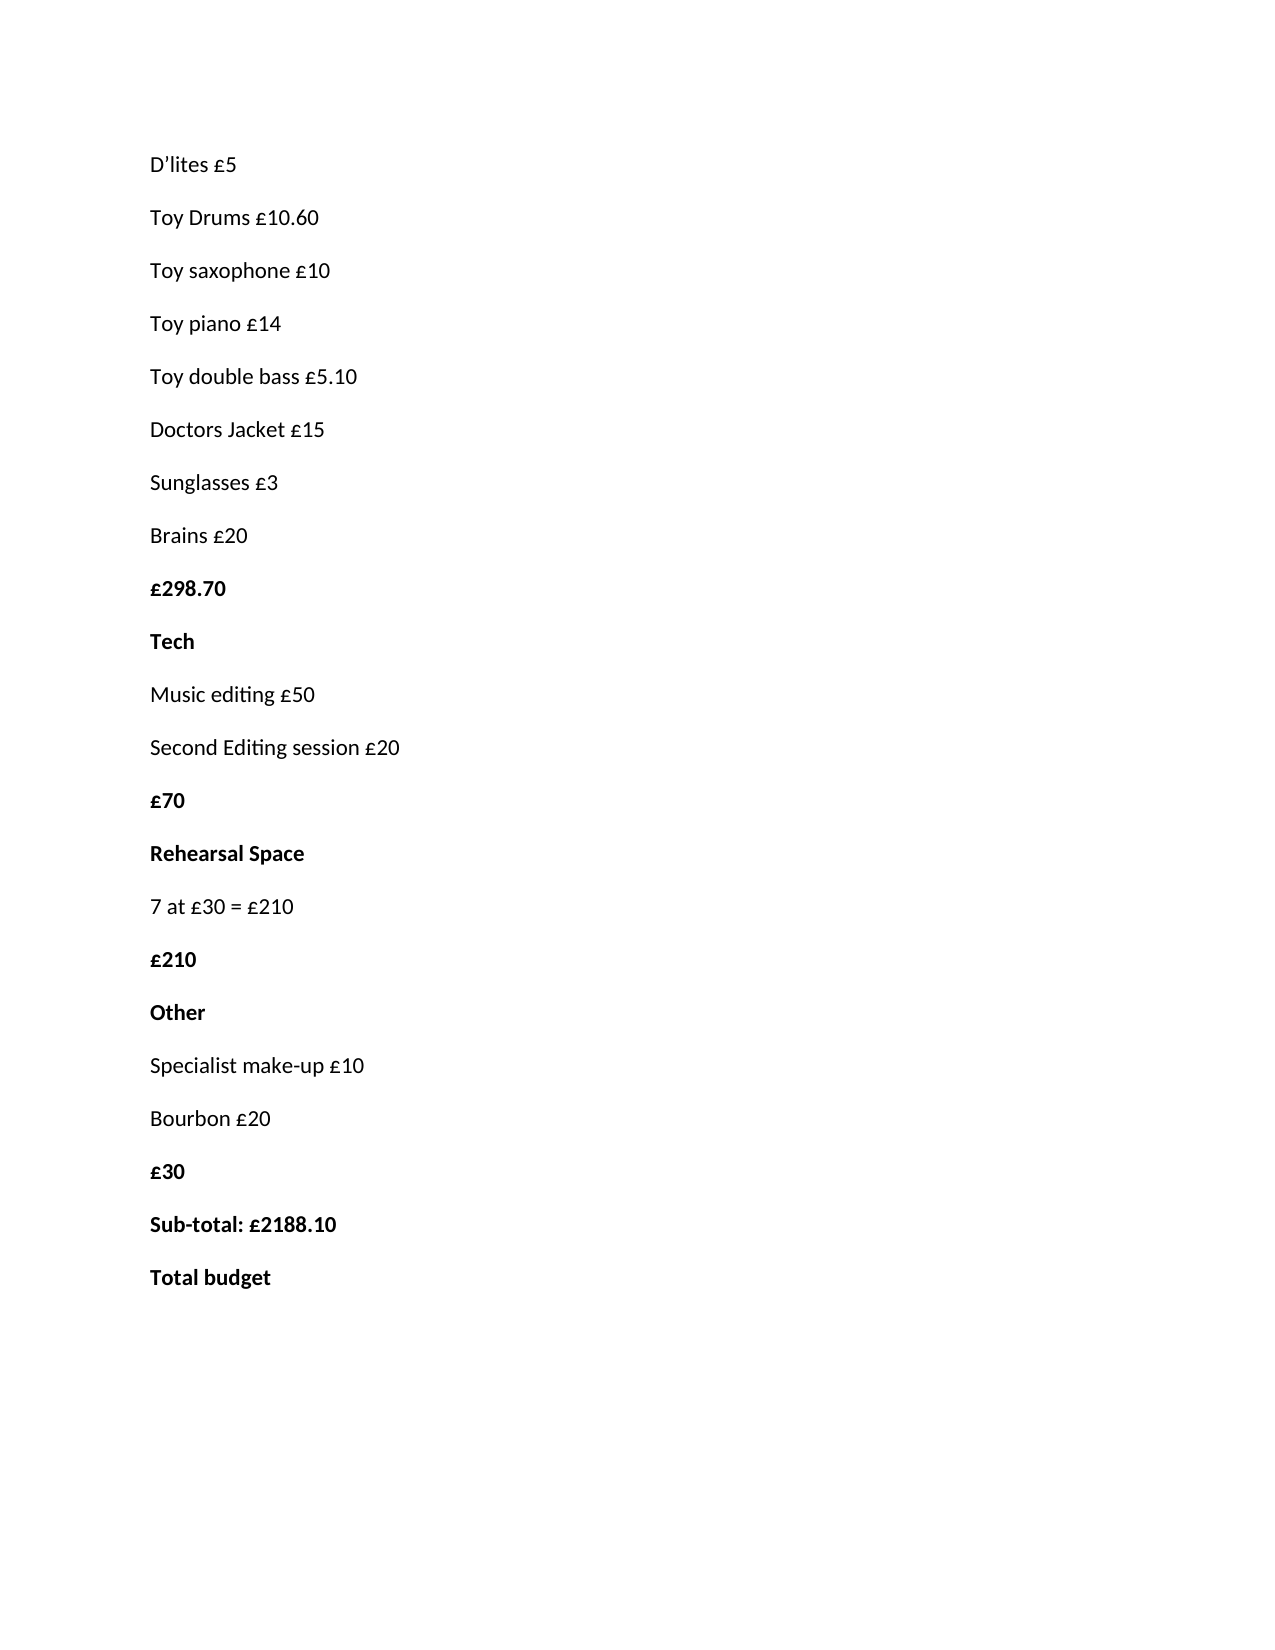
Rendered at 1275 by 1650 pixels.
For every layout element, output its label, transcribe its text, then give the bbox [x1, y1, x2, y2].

text Tech [150, 627, 1125, 655]
text Bourbon £20 [150, 1104, 1125, 1132]
text Brains £20 [150, 521, 1125, 549]
text Specialist make-up £10 [150, 1051, 1125, 1079]
text £30 [150, 1157, 1125, 1185]
text £210 [150, 945, 1125, 973]
text Toy Drums £10.60 [150, 203, 1125, 231]
text Sub-total: £2188.10 [150, 1210, 1125, 1238]
text Total budget [150, 1263, 1125, 1291]
text Toy saxophone £10 [150, 256, 1125, 284]
text Toy double bass £5.10 [150, 362, 1125, 390]
text £298.70 [150, 574, 1125, 602]
text Rehearsal Space [150, 839, 1125, 867]
text 7 at £30 = £210 [150, 892, 1125, 920]
text £70 [150, 786, 1125, 814]
text Sunglasses £3 [150, 468, 1125, 496]
text Other [150, 998, 1125, 1026]
text Music editing £50 [150, 680, 1125, 708]
text Toy piano £14 [150, 309, 1125, 337]
text Second Editing session £20 [150, 733, 1125, 761]
text Doctors Jacket £15 [150, 415, 1125, 443]
text D’lites £5 [150, 150, 1125, 178]
